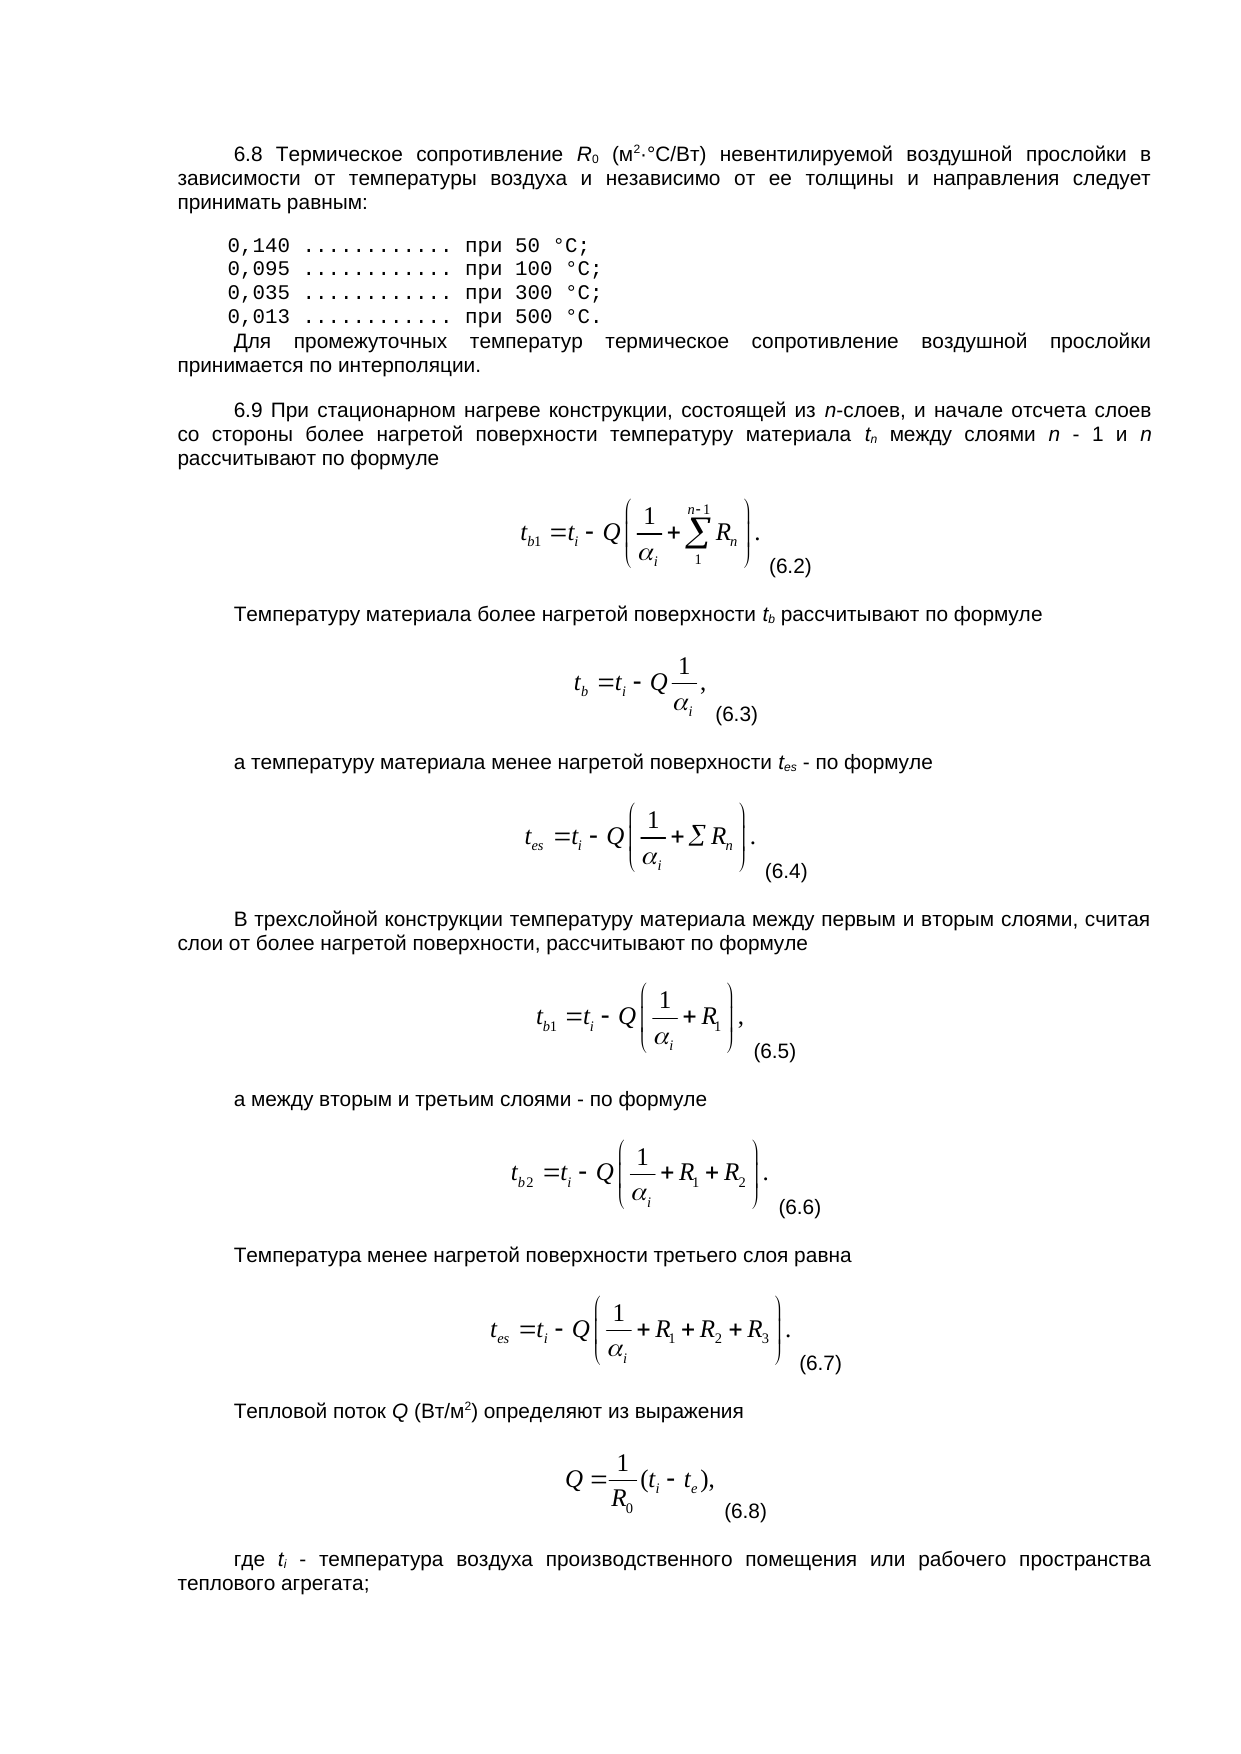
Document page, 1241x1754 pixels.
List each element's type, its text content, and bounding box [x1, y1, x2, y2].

text (6.8) [177, 1447, 1152, 1523]
text (6.4) [177, 798, 1152, 882]
text (6.6) [177, 1134, 1152, 1219]
text 6.8 Термическое сопротивление R0 (м2·°C/Вт) невентилируемой воздушной прослойки в зависимости от температуры воздуха и независимо от ее толщины и направления следует принимать равным: [177, 142, 1152, 214]
text Тепловой поток Q (Вт/м2) определяют из выражения [177, 1399, 1152, 1423]
text а между вторым и третьим слоями - по формуле [177, 1087, 1152, 1111]
text 0,013 ............ при 500 °C. [177, 306, 1152, 329]
text 0,140 ............ при 50 °C; [177, 235, 1152, 258]
text Температуру материала более нагретой поверхности tb рассчитывают по формуле [177, 602, 1152, 626]
text (6.2) [177, 494, 1152, 578]
text 0,035 ............ при 300 °C; [177, 282, 1152, 306]
text В трехслойной конструкции температуру материала между первым и вторым слоями, считая слои от более нагретой поверхности, рассчитывают по формуле [177, 906, 1152, 954]
text (6.3) [177, 650, 1152, 726]
text Для промежуточных температур термическое сопротивление воздушной прослойки принимается по интерполяции. [177, 329, 1152, 377]
text Температура менее нагретой поверхности третьего слоя равна [177, 1243, 1152, 1267]
text а температуру материала менее нагретой поверхности tes - по формуле [177, 750, 1152, 774]
text (6.7) [177, 1291, 1152, 1375]
text (6.5) [177, 978, 1152, 1063]
text 0,095 ............ при 100 °C; [177, 258, 1152, 282]
text 6.9 При стационарном нагреве конструкции, состоящей из n-слоев, и начале отсчета слоев со стороны более нагретой поверхности температуру материала tn между слоями n - 1 и n рассчитывают по формуле [177, 398, 1152, 470]
text где ti - температура воздуха производственного помещения или рабочего пространства теплового агрегата; [177, 1547, 1152, 1595]
